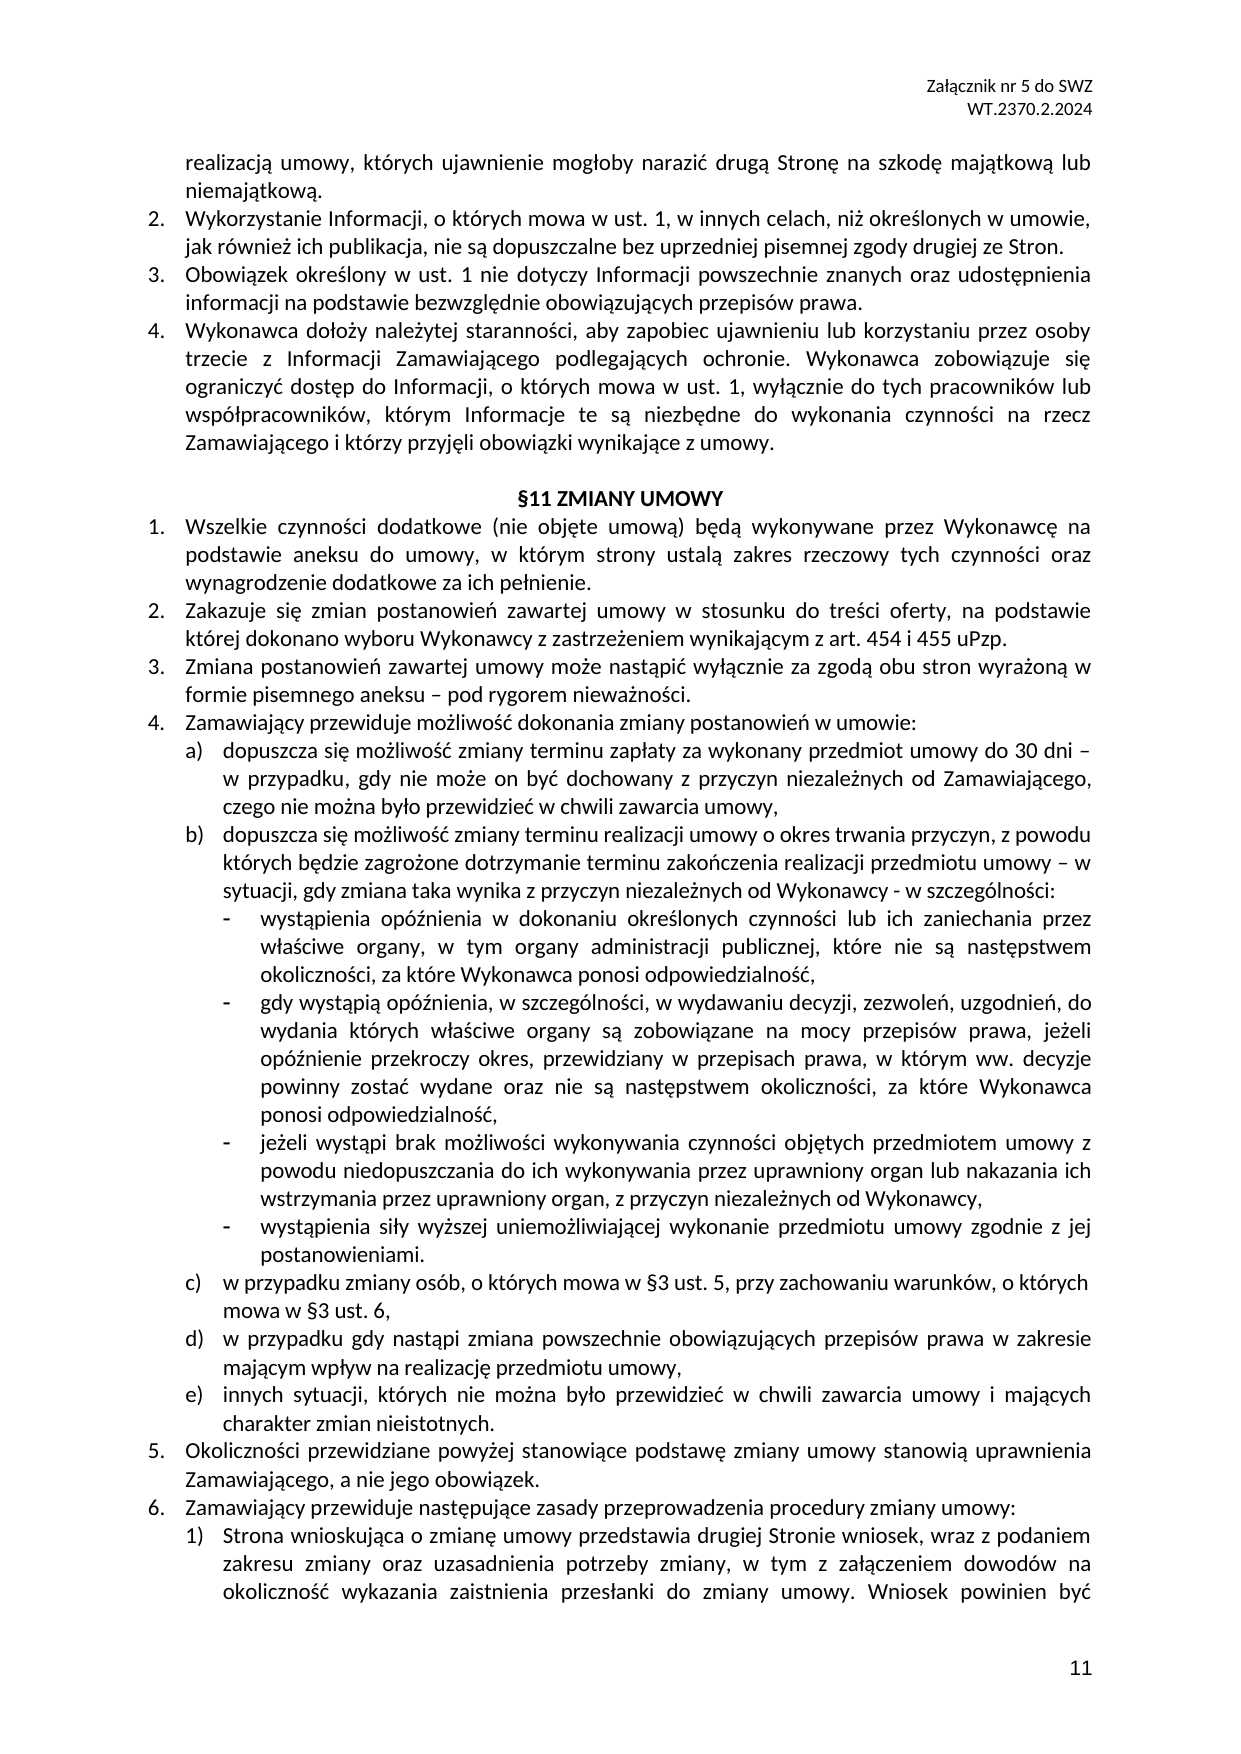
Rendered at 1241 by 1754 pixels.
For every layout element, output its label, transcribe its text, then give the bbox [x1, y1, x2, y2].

list wystąpienia opóźnienia w dokonaniu określonych czynności lub ich zaniechania przez właściwe organy, w tym organy administracji publicznej, które nie są następstwem okoliczności, za które Wykonawca ponosi odpowiedzialność, [223, 904, 1092, 988]
list dopuszcza się możliwość zmiany terminu realizacji umowy o okres trwania przyczyn, z powodu których będzie zagrożone dotrzymanie terminu zakończenia realizacji przedmiotu umowy – w sytuacji, gdy zmiana taka wynika z przyczyn niezależnych od Wykonawcy - w szczególności: [185, 820, 1092, 904]
list w przypadku zmiany osób, o których mowa w §3 ust. 5, przy zachowaniu warunków, o których mowa w §3 ust. 6, [185, 1268, 1092, 1324]
list jeżeli wystąpi brak możliwości wykonywania czynności objętych przedmiotem umowy z powodu niedopuszczania do ich wykonywania przez uprawniony organ lub nakazania ich wstrzymania przez uprawniony organ, z przyczyn niezależnych od Wykonawcy, [223, 1128, 1092, 1212]
list Zamawiający przewiduje następujące zasady przeprowadzenia procedury zmiany umowy: [148, 1493, 1092, 1521]
list Zamawiający przewiduje możliwość dokonania zmiany postanowień w umowie: [148, 708, 1092, 736]
list Obowiązek określony w ust. 1 nie dotyczy Informacji powszechnie znanych oraz udostępnienia informacji na podstawie bezwzględnie obowiązujących przepisów prawa. [148, 260, 1092, 316]
list w przypadku gdy nastąpi zmiana powszechnie obowiązujących przepisów prawa w zakresie mającym wpływ na realizację przedmiotu umowy, [185, 1324, 1092, 1381]
list gdy wystąpią opóźnienia, w szczególności, w wydawaniu decyzji, zezwoleń, uzgodnień, do wydania których właściwe organy są zobowiązane na mocy przepisów prawa, jeżeli opóźnienie przekroczy okres, przewidziany w przepisach prawa, w którym ww. decyzje powinny zostać wydane oraz nie są następstwem okoliczności, za które Wykonawca ponosi odpowiedzialność, [223, 988, 1092, 1128]
list Wykonawca dołoży należytej staranności, aby zapobiec ujawnieniu lub korzystaniu przez osoby trzecie z Informacji Zamawiającego podlegających ochronie. Wykonawca zobowiązuje się ograniczyć dostęp do Informacji, o których mowa w ust. 1, wyłącznie do tych pracowników lub współpracowników, którym Informacje te są niezbędne do wykonania czynności na rzecz Zamawiającego i którzy przyjęli obowiązki wynikające z umowy. [148, 316, 1092, 456]
list dopuszcza się możliwość zmiany terminu zapłaty za wykonany przedmiot umowy do 30 dni – w przypadku, gdy nie może on być dochowany z przyczyn niezależnych od Zamawiającego, czego nie można było przewidzieć w chwili zawarcia umowy, [185, 736, 1092, 820]
list Wszelkie czynności dodatkowe (nie objęte umową) będą wykonywane przez Wykonawcę na podstawie aneksu do umowy, w którym strony ustalą zakres rzeczowy tych czynności oraz wynagrodzenie dodatkowe za ich pełnienie. [148, 512, 1092, 596]
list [185, 1521, 1092, 1605]
list Wykorzystanie Informacji, o których mowa w ust. 1, w innych celach, niż określonych w umowie, jak również ich publikacja, nie są dopuszczalne bez uprzedniej pisemnej zgody drugiej ze Stron. [148, 204, 1092, 260]
list Zakazuje się zmian postanowień zawartej umowy w stosunku do treści oferty, na podstawie której dokonano wyboru Wykonawcy z zastrzeżeniem wynikającym z art. 454 i 455 uPzp. [148, 596, 1092, 652]
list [148, 148, 1092, 204]
list Zmiana postanowień zawartej umowy może nastąpić wyłącznie za zgodą obu stron wyrażoną w formie pisemnego aneksu – pod rygorem nieważności. [148, 652, 1092, 708]
list innych sytuacji, których nie można było przewidzieć w chwili zawarcia umowy i mających charakter zmian nieistotnych. [185, 1381, 1092, 1437]
text §11 ZMIANY UMOWY [148, 484, 1092, 512]
list wystąpienia siły wyższej uniemożliwiającej wykonanie przedmiotu umowy zgodnie z jej postanowieniami. [223, 1212, 1092, 1268]
list Okoliczności przewidziane powyżej stanowiące podstawę zmiany umowy stanowią uprawnienia Zamawiającego, a nie jego obowiązek. [148, 1437, 1092, 1493]
